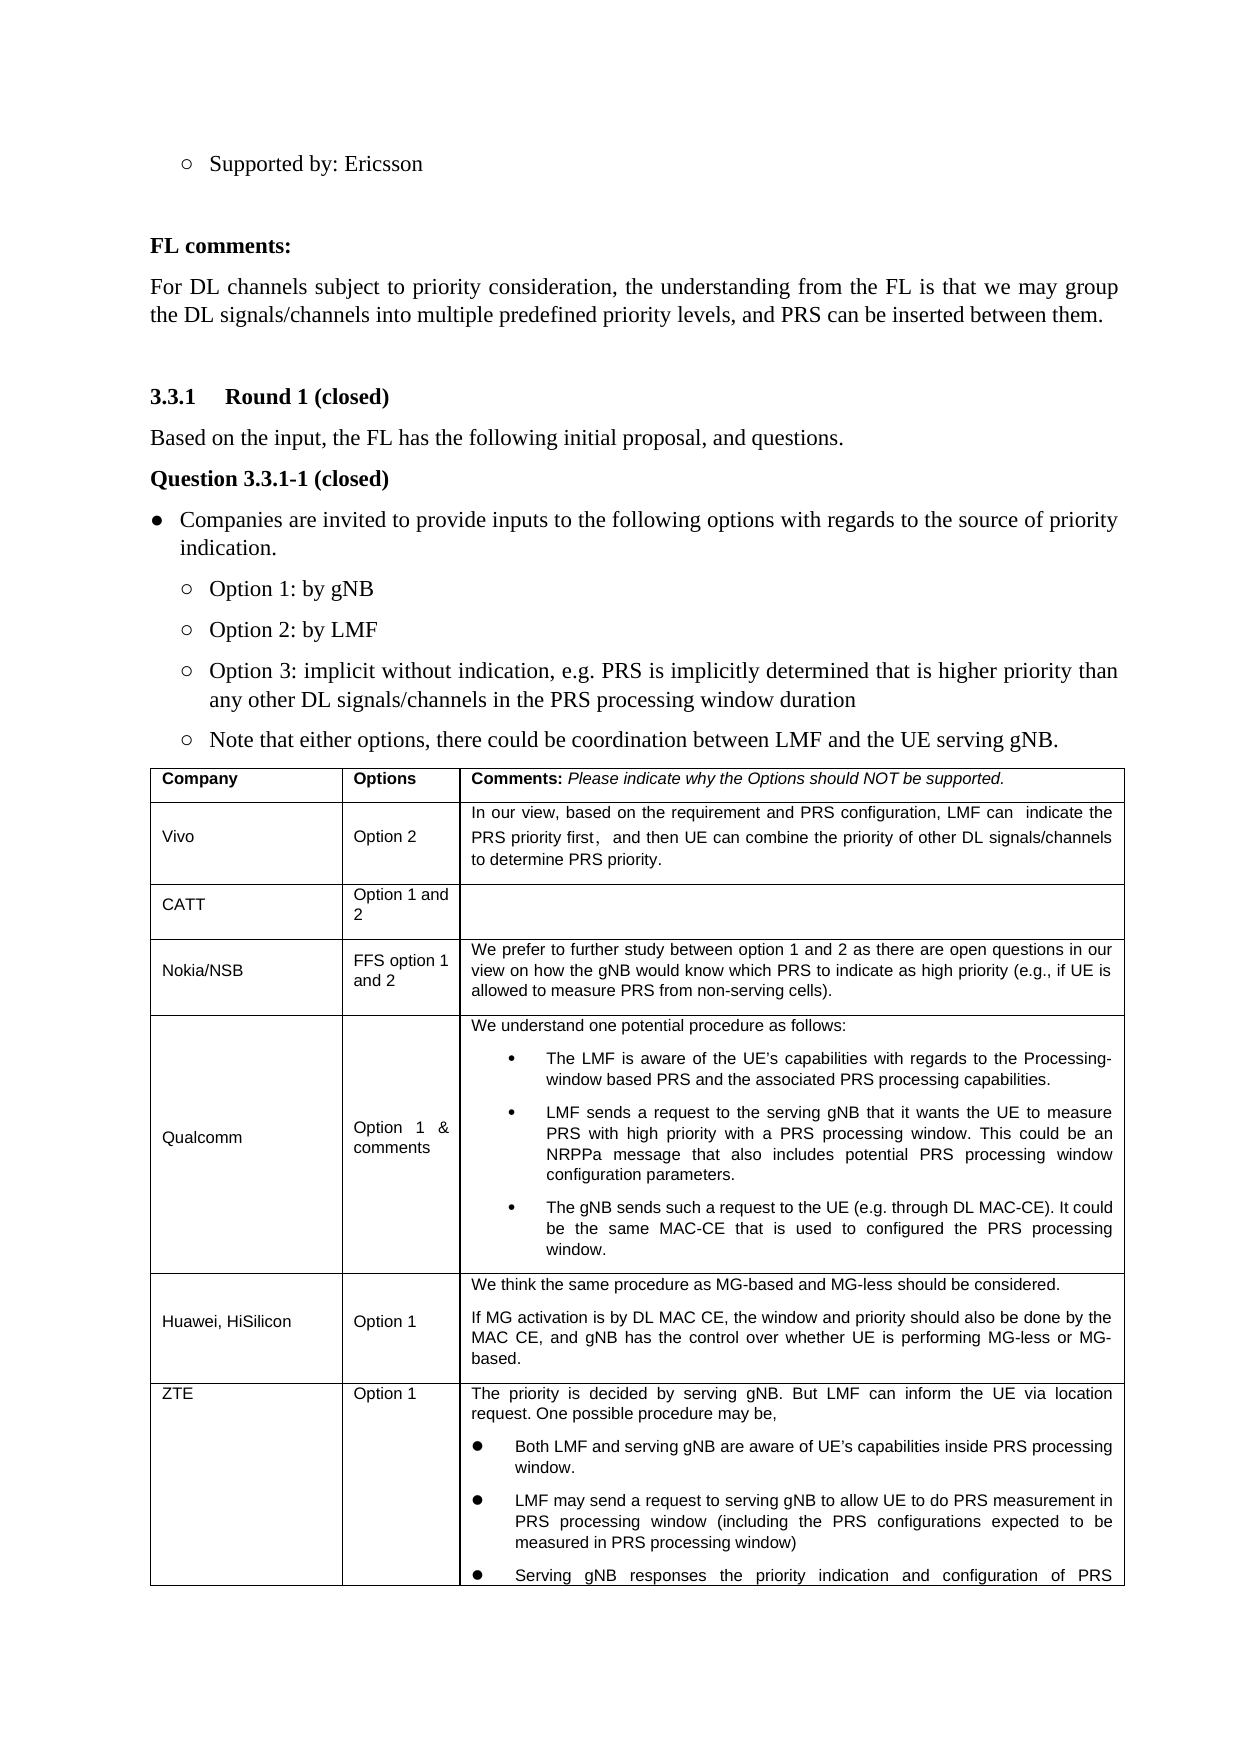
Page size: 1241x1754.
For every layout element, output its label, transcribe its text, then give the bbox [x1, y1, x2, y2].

text Companies are invited to provide inputs to the following options with regards to the source of priority indication. [150, 506, 1120, 561]
list Option 2: by LMF [179, 616, 1120, 643]
text Based on the input, the FL has the following initial proposal, and questions. [150, 424, 1120, 450]
table_header Comments: Please indicate why the Options should NOT be supported. [461, 769, 1124, 802]
table_cell Option 1 [343, 1384, 459, 1585]
table_cell CATT [151, 885, 342, 939]
table_cell Option 1 & comments [343, 1016, 459, 1273]
subtitle Round 1 (closed) [150, 383, 1120, 409]
list Supported by: Ericsson [179, 150, 1120, 176]
table_cell We prefer to further study between option 1 and 2 as there are open questions in our view on how the gNB would know which PRS to indicate as high priority (e.g., if UE is allowed to measure PRS from non-serving cells). [461, 940, 1124, 1015]
table_header Options [343, 769, 459, 802]
text For DL channels subject to priority consideration, the understanding from the FL is that we may group the DL signals/channels into multiple predefined priority levels, and PRS can be inserted between them. [150, 273, 1120, 328]
table_header Company [151, 769, 342, 802]
table_cell Vivo [151, 803, 342, 883]
list FL comments: [150, 232, 1120, 258]
table_cell [461, 885, 1124, 939]
table_cell Qualcomm [151, 1016, 342, 1273]
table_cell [461, 1384, 1124, 1585]
table_cell We think the same procedure as MG-based and MG-less should be considered. If MG activation is by DL MAC CE, the window and priority should also be done by the MAC CE, and gNB has the control over whether UE is performing MG-less or MG-based. [461, 1274, 1124, 1382]
table_cell Nokia/NSB [151, 940, 342, 1015]
table_cell Option 2 [343, 803, 459, 883]
table_cell In our view, based on the requirement and PRS configuration, LMF can indicate the PRS priority first，and then UE can combine the priority of other DL signals/channels to determine PRS priority. [461, 803, 1124, 883]
list Note that either options, there could be coordination between LMF and the UE serving gNB. [179, 727, 1120, 753]
list Option 3: implicit without indication, e.g. PRS is implicitly determined that is higher priority than any other DL signals/channels in the PRS processing window duration [179, 657, 1120, 712]
table_cell FFS option 1 and 2 [343, 940, 459, 1015]
text Question 3.3.1-1 (closed) [150, 465, 1120, 491]
table_cell Option 1 and 2 [343, 885, 459, 939]
table_cell Huawei, HiSilicon [151, 1274, 342, 1382]
table_cell We understand one potential procedure as follows: The LMF is aware of the UE’s capabilities with regards to the Processing-window based PRS and the associated PRS processing capabilities. LMF sends a request to the serving gNB that it wants the UE to measure PRS with high priority with a PRS processing window. This could be an NRPPa message that also includes potential PRS processing window configuration parameters. The gNB sends such a request to the UE (e.g. through DL MAC-CE). It could be the same MAC-CE that is used to configured the PRS processing window. [461, 1016, 1124, 1273]
list Option 1: by gNB [179, 575, 1120, 602]
table_cell Option 1 [343, 1274, 459, 1382]
table_cell ZTE [151, 1384, 342, 1585]
